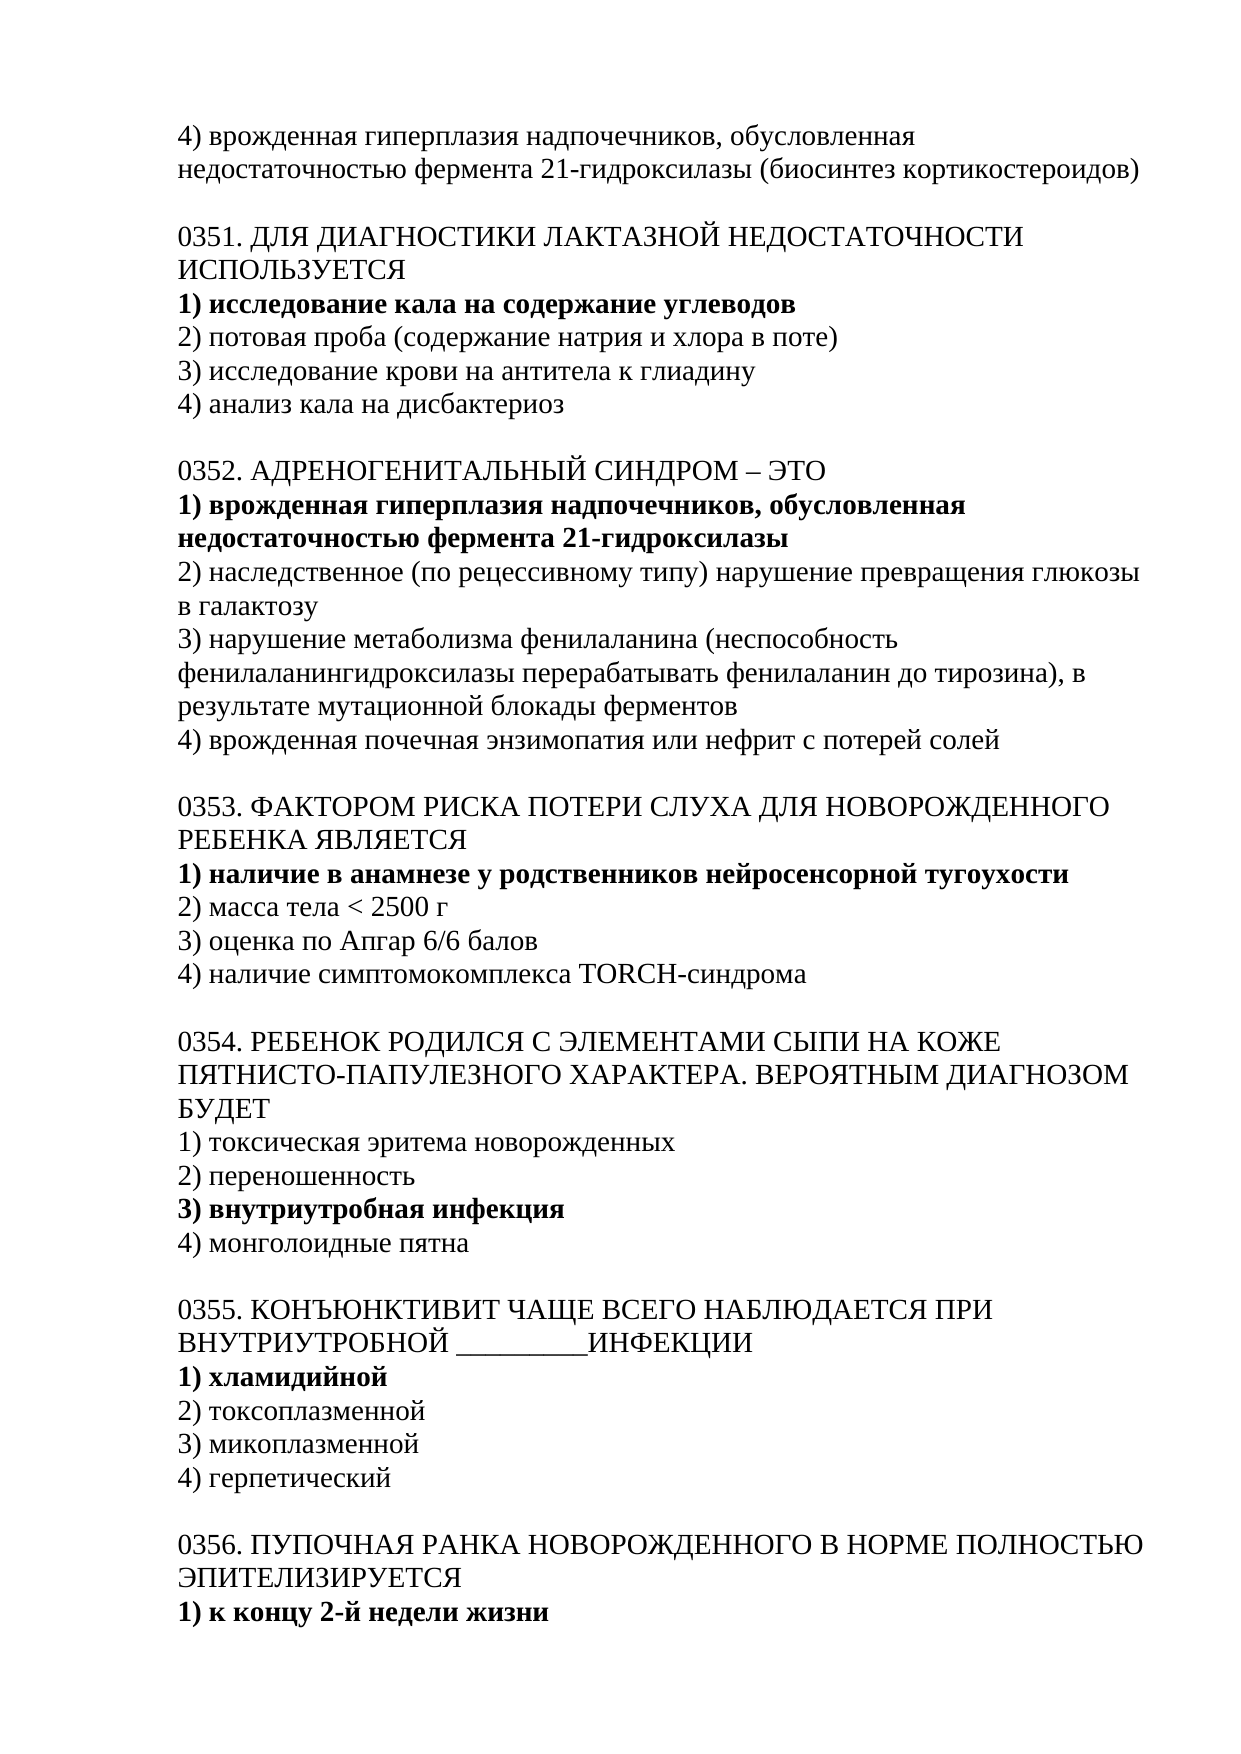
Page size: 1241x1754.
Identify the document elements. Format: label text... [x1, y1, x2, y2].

text 3) исследование крови на антитела к глиадину [177, 353, 1152, 386]
text 0351. ДЛЯ ДИАГНОСТИКИ ЛАКТАЗНОЙ НЕДОСТАТОЧНОСТИ ИСПОЛЬЗУЕТСЯ [177, 219, 1152, 286]
text 1) врожденная гиперплазия надпочечников, обусловленная недостаточностью фермента 21-гидроксилазы [177, 487, 1152, 554]
text 3) микоплазменной [177, 1426, 1152, 1460]
text 2) переношенность [177, 1158, 1152, 1191]
text 4) анализ кала на дисбактериоз [177, 386, 1152, 420]
text 0353. ФАКТОРОМ РИСКА ПОТЕРИ СЛУХА ДЛЯ НОВОРОЖДЕННОГО РЕБЕНКА ЯВЛЯЕТСЯ [177, 789, 1152, 856]
text 3) внутриутробная инфекция [177, 1191, 1152, 1225]
text 2) масса тела < 2500 г [177, 889, 1152, 923]
text 1) наличие в анамнезе у родственников нейросенсорной тугоухости [177, 856, 1152, 889]
text 4) герпетический [177, 1460, 1152, 1493]
text 0355. КОНЪЮНКТИВИТ ЧАЩЕ ВСЕГО НАБЛЮДАЕТСЯ ПРИ ВНУТРИУТРОБНОЙ _________ИНФЕКЦИИ [177, 1292, 1152, 1359]
text 2) наследственное (по рецессивному типу) нарушение превращения глюкозы в галактозу [177, 554, 1152, 621]
text 1) хламидийной [177, 1359, 1152, 1393]
text 3) нарушение метаболизма фенилаланина (неспособность фенилаланингидроксилазы перерабатывать фенилаланин до тирозина), в результате мутационной блокады ферментов [177, 621, 1152, 722]
text 2) токсоплазменной [177, 1393, 1152, 1426]
text 0356. ПУПОЧНАЯ РАНКА НОВОРОЖДЕННОГО В НОРМЕ ПОЛНОСТЬЮ ЭПИТЕЛИЗИРУЕТСЯ [177, 1527, 1152, 1594]
text 0352. АДРЕНОГЕНИТАЛЬНЫЙ СИНДРОМ – ЭТО [177, 453, 1152, 487]
text 4) монголоидные пятна [177, 1225, 1152, 1258]
text 1) токсическая эритема новорожденных [177, 1124, 1152, 1158]
text 0354. РЕБЕНОК РОДИЛСЯ С ЭЛЕМЕНТАМИ СЫПИ НА КОЖЕ ПЯТНИСТО-ПАПУЛЕЗНОГО ХАРАКТЕРА. ВЕРОЯТНЫМ ДИАГНОЗОМ БУДЕТ [177, 1024, 1152, 1124]
text 1) исследование кала на содержание углеводов [177, 286, 1152, 319]
text 4) врожденная почечная энзимопатия или нефрит с потерей солей [177, 722, 1152, 755]
text 2) потовая проба (содержание натрия и хлора в поте) [177, 319, 1152, 353]
text 1) к концу 2-й недели жизни [177, 1594, 1152, 1627]
text 4) наличие симптомокомплекса TORCH-синдрома [177, 957, 1152, 990]
text 3) оценка по Апгар 6/6 балов [177, 923, 1152, 957]
text 4) врожденная гиперплазия надпочечников, обусловленная недостаточностью фермента 21-гидроксилазы (биосинтез кортикостероидов) [177, 118, 1152, 185]
